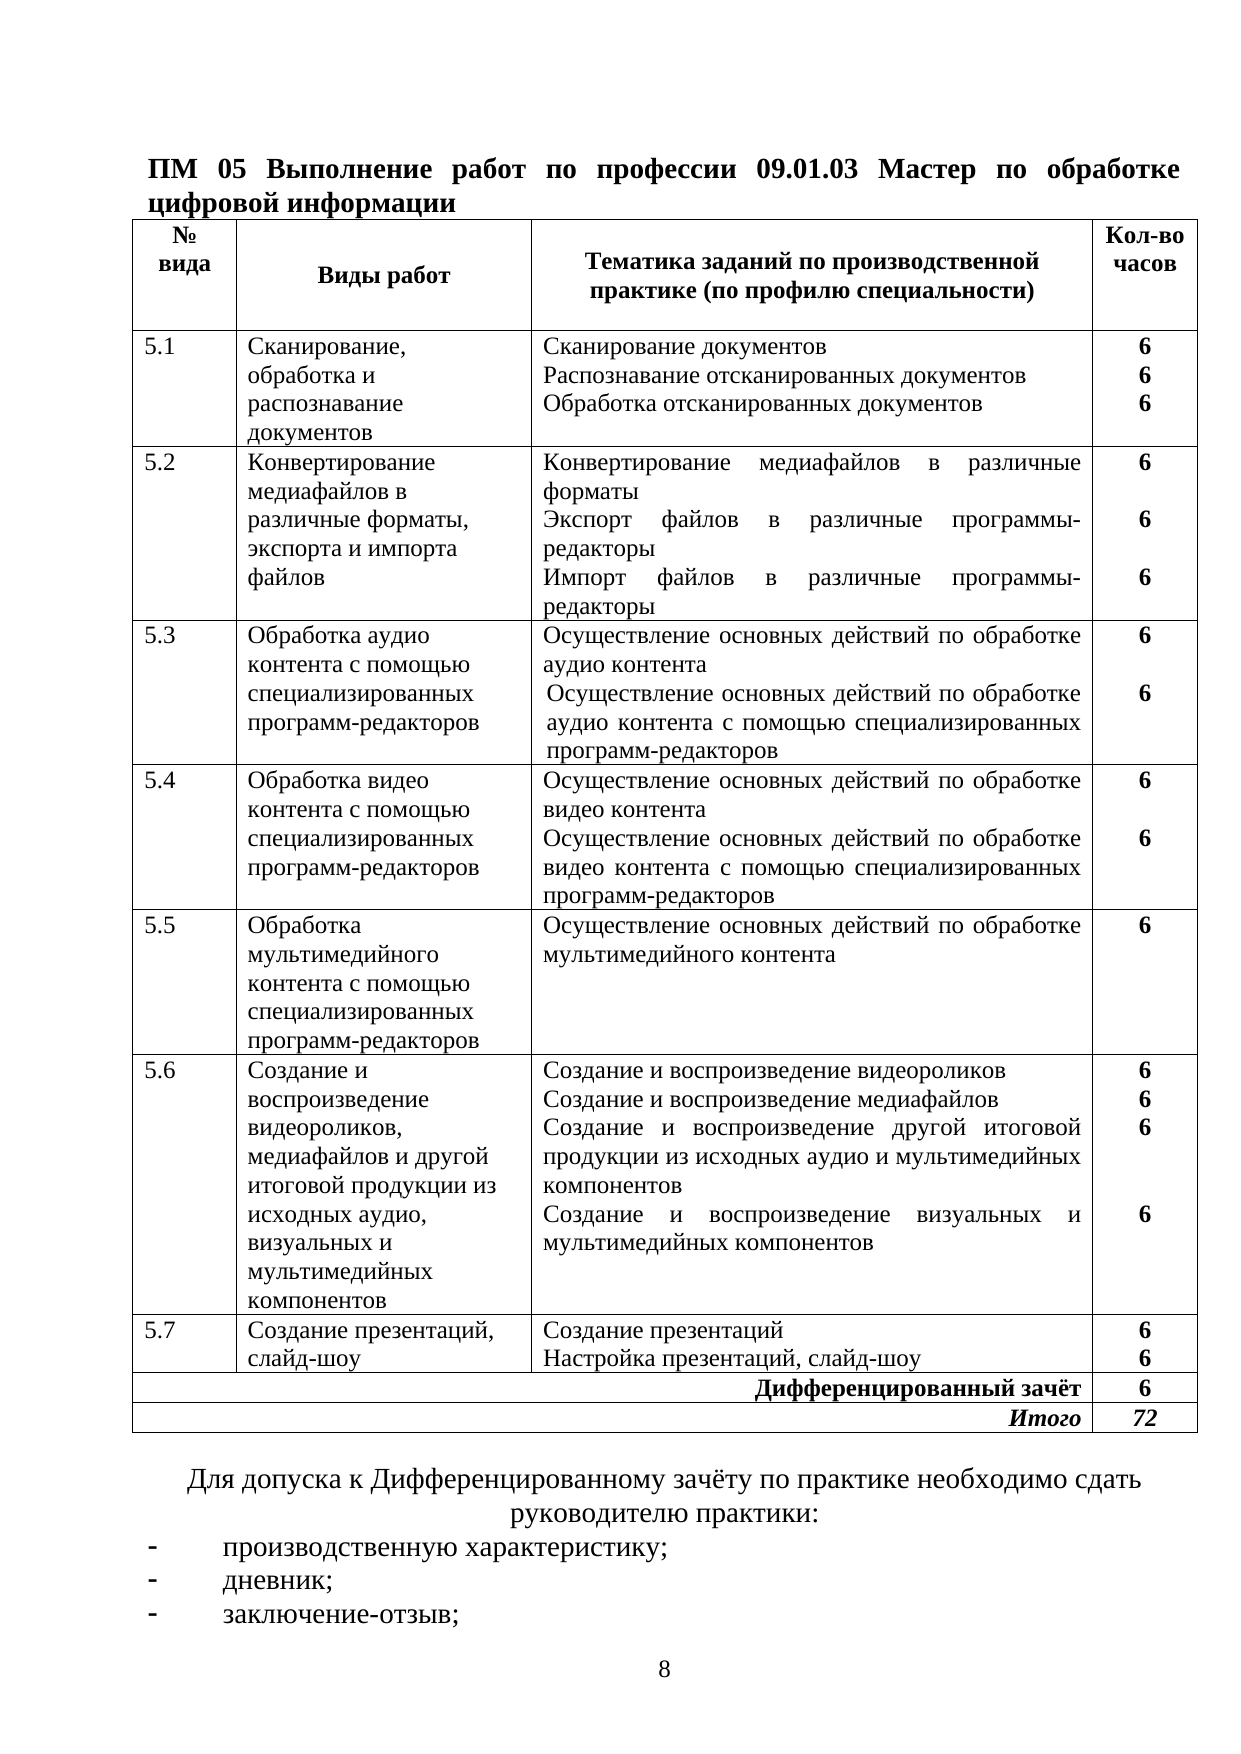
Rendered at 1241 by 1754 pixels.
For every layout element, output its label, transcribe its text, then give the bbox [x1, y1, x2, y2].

table_cell 6 6 [1093, 765, 1197, 909]
list производственную характеристику; [148, 1529, 1181, 1562]
table_cell Сканирование документов Распознавание отсканированных документов Обработка отсканированных документов [532, 331, 1092, 446]
table_header Виды работ [237, 220, 531, 330]
table_cell 6 6 [1093, 621, 1197, 764]
table_cell Осуществление основных действий по обработке видео контента Осуществление основных действий по обработке видео контента с помощью специализированных программ-редакторов [532, 765, 1092, 909]
table_cell 72 [1093, 1403, 1197, 1432]
table_header № вида [133, 220, 236, 330]
table_cell Осуществление основных действий по обработке аудио контента Осуществление основных действий по обработке аудио контента с помощью специализированных программ-редакторов [532, 621, 1092, 764]
table_cell 5.2 [133, 447, 236, 619]
table_header Тематика заданий по производственной практике (по профилю специальности) [532, 220, 1092, 330]
table_cell Конвертирование медиафайлов в различные форматы Экспорт файлов в различные программы-редакторы Импорт файлов в различные программы-редакторы [532, 447, 1092, 619]
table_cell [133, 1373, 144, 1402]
table_cell Создание презентаций, слайд-шоу [237, 1315, 531, 1372]
table_cell Конвертирование медиафайлов в различные форматы, экспорта и импорта файлов [237, 447, 531, 619]
table_cell Обработка аудио контента с помощью специализированных программ-редакторов [237, 621, 531, 764]
table_cell Обработка видео контента с помощью специализированных программ-редакторов [237, 765, 531, 909]
table_cell 5.5 [133, 910, 236, 1054]
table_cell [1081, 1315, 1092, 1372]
table_cell Осуществление основных действий по обработке мультимедийного контента [532, 910, 1092, 1054]
table_cell 6 6 6 [1093, 331, 1197, 446]
table_cell Создание и воспроизведение видеороликов Создание и воспроизведение медиафайлов Создание и воспроизведение другой итоговой продукции из исходных аудио и мультимедийных компонентов Создание и воспроизведение визуальных и мультимедийных компонентов [532, 1055, 1092, 1314]
text ПМ 05 Выполнение работ по профессии 09.01.03 Мастер по обработке цифровой информации [148, 152, 1181, 219]
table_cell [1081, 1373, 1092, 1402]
table_cell Создание и воспроизведение видеороликов, медиафайлов и другой итоговой продукции из исходных аудио, визуальных и мультимедийных компонентов [237, 1055, 531, 1314]
table_cell 5.7 [133, 1315, 236, 1372]
table_header Кол-во часов [1093, 220, 1197, 330]
table_cell 5.6 [133, 1055, 236, 1314]
table_cell 6 [1093, 910, 1197, 1054]
table_cell 5.3 [133, 621, 236, 764]
table_cell Обработка мультимедийного контента с помощью специализированных программ-редакторов [237, 910, 531, 1054]
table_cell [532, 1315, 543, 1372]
table_cell 6 6 [1093, 1315, 1197, 1372]
text Для допуска к Дифференцированному зачёту по практике необходимо сдать руководителю практики: [148, 1462, 1181, 1529]
table_cell 5.1 [133, 331, 236, 446]
table_cell Итого [133, 1403, 1092, 1432]
list дневник; [148, 1562, 1181, 1596]
table_cell 6 [1093, 1373, 1197, 1402]
list заключение-отзыв; [148, 1596, 1181, 1630]
table_cell 6 6 6 6 [1093, 1055, 1197, 1314]
table_cell 5.4 [133, 765, 236, 909]
table_cell Сканирование, обработка и распознавание документов [237, 331, 531, 446]
table_cell 6 6 6 [1093, 447, 1197, 619]
